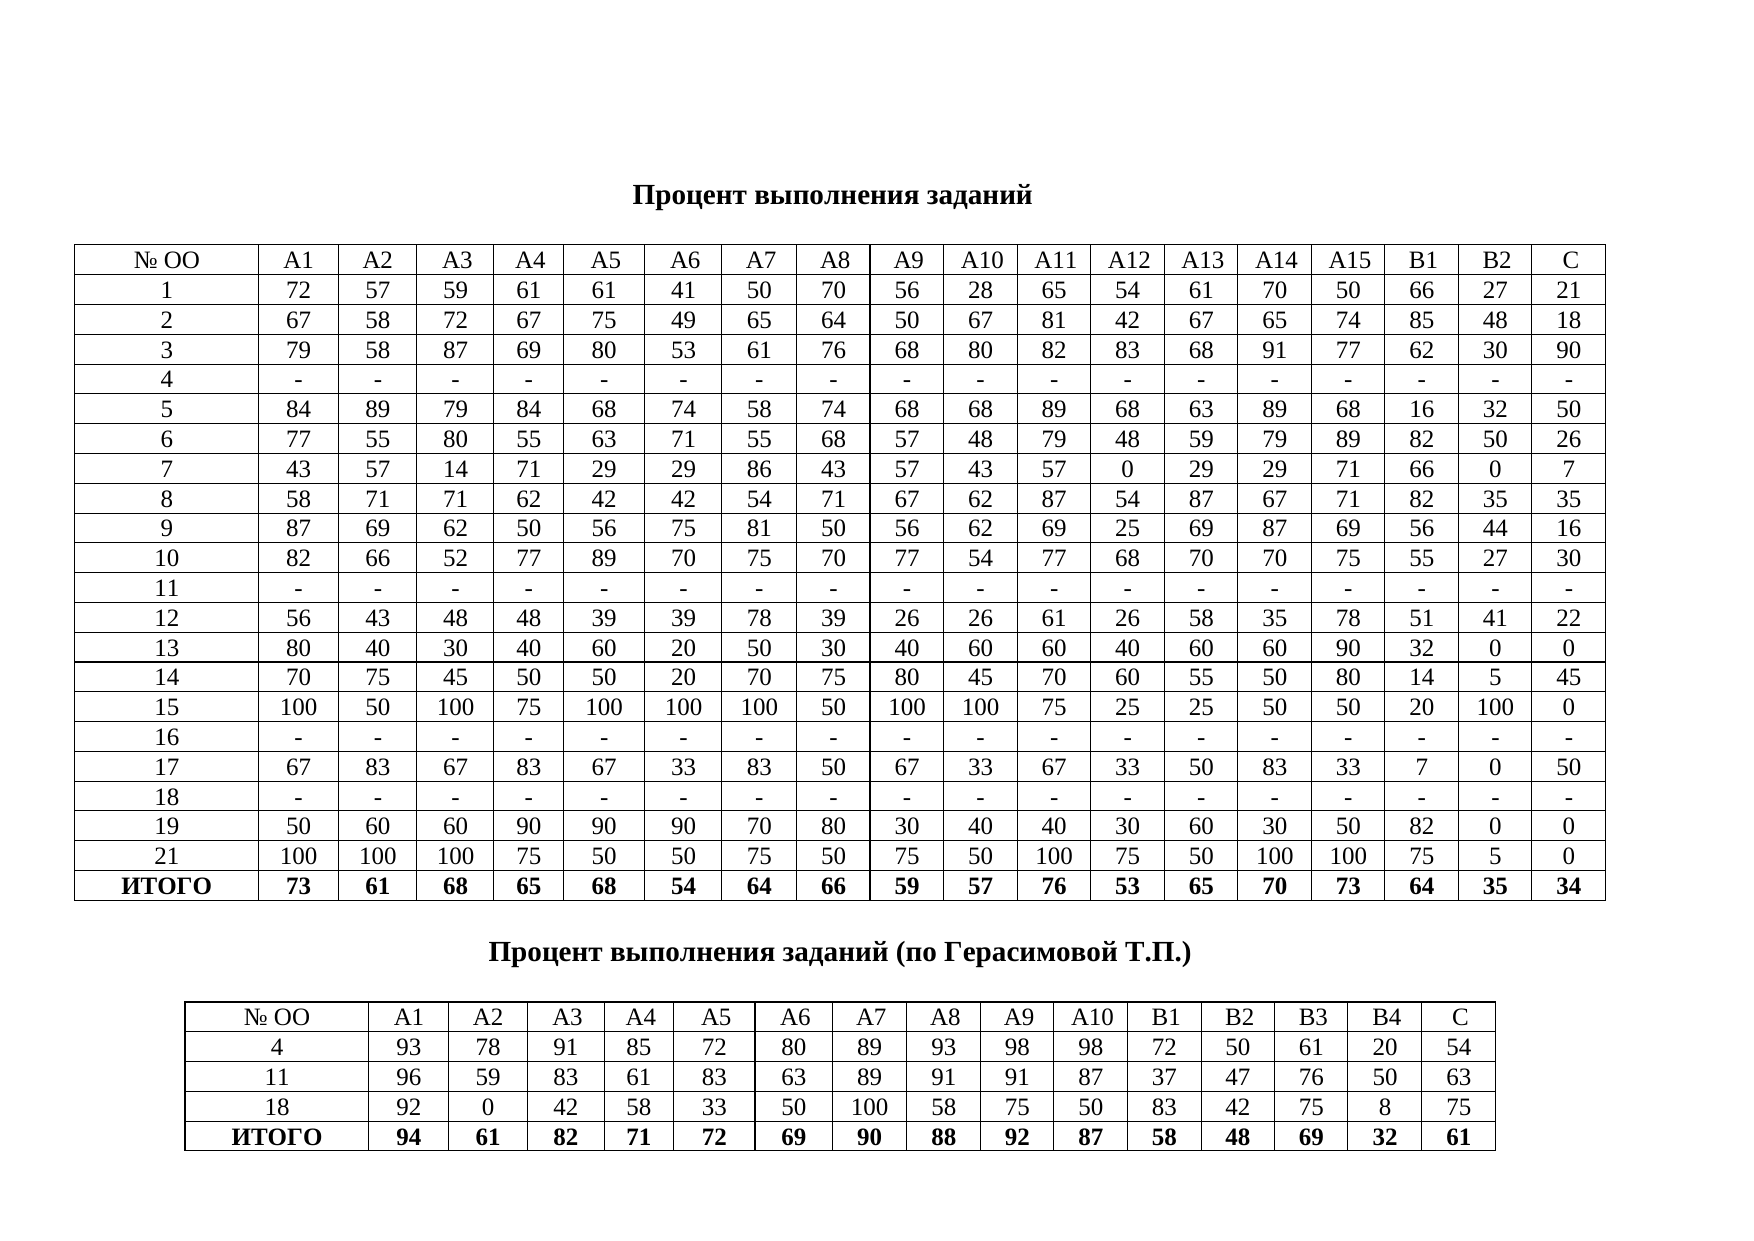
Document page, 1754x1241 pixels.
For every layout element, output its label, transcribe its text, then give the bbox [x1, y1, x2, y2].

table_cell 16 [1532, 514, 1605, 542]
table_cell 42 [564, 484, 644, 512]
table_cell 43 [944, 454, 1017, 483]
table_cell 0 [1459, 633, 1531, 661]
table_cell - [564, 722, 644, 751]
table_cell 42 [1091, 305, 1164, 334]
table_cell 60 [1165, 633, 1237, 661]
table_cell 28 [944, 275, 1017, 304]
table_cell 26 [944, 603, 1017, 632]
table_cell 75 [645, 514, 721, 542]
table_cell 84 [259, 394, 338, 423]
table_cell 19 [75, 811, 258, 840]
table_cell 67 [259, 752, 338, 781]
table_cell 67 [944, 305, 1017, 334]
table_cell 87 [1238, 514, 1311, 542]
table_cell - [871, 722, 943, 751]
table_cell 69 [1165, 514, 1237, 542]
table_cell 60 [339, 811, 416, 840]
table_cell 30 [1532, 543, 1605, 572]
table_cell 56 [1385, 514, 1458, 542]
table_cell 68 [944, 394, 1017, 423]
table_cell 80 [1312, 663, 1384, 691]
table_cell 49 [645, 305, 721, 334]
table_cell - [1018, 722, 1090, 751]
table_cell 65 [1165, 871, 1237, 900]
table_cell 62 [494, 484, 563, 512]
table_cell 74 [645, 394, 721, 423]
table_cell 78 [449, 1032, 527, 1061]
table_cell 66 [797, 871, 869, 900]
table_cell 5 [1459, 841, 1531, 870]
table_header А6 [756, 1003, 832, 1031]
table_header А12 [1091, 245, 1164, 274]
table_cell 43 [797, 454, 869, 483]
table_cell 100 [1312, 841, 1384, 870]
table_cell 10 [75, 543, 258, 572]
table_cell 45 [417, 663, 493, 691]
table_header А4 [605, 1003, 673, 1031]
table_cell 34 [1532, 871, 1605, 900]
table_cell 29 [564, 454, 644, 483]
table_cell 100 [259, 841, 338, 870]
table_cell 91 [981, 1062, 1053, 1091]
table_cell 77 [1312, 335, 1384, 363]
table_header № ОО [186, 1003, 368, 1031]
table_cell 57 [339, 454, 416, 483]
table_cell 11 [186, 1062, 368, 1091]
table_cell - [1091, 722, 1164, 751]
table_cell 89 [1018, 394, 1090, 423]
table_cell 30 [1238, 811, 1311, 840]
table_cell 83 [494, 752, 563, 781]
table_cell - [1238, 782, 1311, 810]
table_cell 100 [417, 841, 493, 870]
table_header В4 [1348, 1003, 1421, 1031]
table_cell 87 [417, 335, 493, 363]
table_cell 69 [1312, 514, 1384, 542]
table_cell 21 [1532, 275, 1605, 304]
table_cell 90 [645, 811, 721, 840]
table_cell - [797, 782, 869, 810]
table_cell 2 [75, 305, 258, 334]
table_cell 3 [75, 335, 258, 363]
table_cell 85 [1385, 305, 1458, 334]
table_cell 76 [1275, 1062, 1347, 1091]
table_cell 75 [981, 1092, 1053, 1121]
table_cell 52 [417, 543, 493, 572]
table_cell - [645, 722, 721, 751]
table_cell 25 [1165, 692, 1237, 721]
table_cell 67 [871, 484, 943, 512]
table_cell 39 [564, 603, 644, 632]
table_cell 43 [339, 603, 416, 632]
table_cell 40 [1091, 633, 1164, 661]
table_cell - [1385, 573, 1458, 602]
table_cell 33 [674, 1092, 754, 1121]
table_header А7 [833, 1003, 906, 1031]
table_header А6 [645, 245, 721, 274]
table_cell 14 [75, 663, 258, 691]
table_cell 62 [1385, 335, 1458, 363]
table_cell 89 [1238, 394, 1311, 423]
table_cell 90 [564, 811, 644, 840]
table_cell 78 [722, 603, 796, 632]
table_cell - [1238, 365, 1311, 393]
table_cell 21 [75, 841, 258, 870]
table_cell 62 [944, 484, 1017, 512]
table_cell 58 [907, 1092, 980, 1121]
table_cell 35 [1238, 603, 1311, 632]
table_cell 61 [605, 1062, 673, 1091]
table_cell 69 [494, 335, 563, 363]
table_cell - [417, 573, 493, 602]
table_cell 83 [1091, 335, 1164, 363]
table_cell 40 [1018, 811, 1090, 840]
table_cell 93 [907, 1032, 980, 1061]
table_cell 20 [1385, 692, 1458, 721]
table_header А7 [722, 245, 796, 274]
table_cell 47 [1202, 1062, 1274, 1091]
table_cell - [1459, 365, 1531, 393]
table_cell 50 [564, 841, 644, 870]
table_cell 72 [259, 275, 338, 304]
table_cell - [1165, 722, 1237, 751]
table_cell 57 [871, 454, 943, 483]
table_cell 18 [1532, 305, 1605, 334]
table_cell - [1165, 782, 1237, 810]
table_cell 74 [1312, 305, 1384, 334]
table_cell 1 [75, 275, 258, 304]
table_cell 75 [1275, 1092, 1347, 1121]
table_cell 75 [339, 663, 416, 691]
table_cell 82 [259, 543, 338, 572]
table_cell - [339, 365, 416, 393]
table_cell 56 [871, 275, 943, 304]
table_cell 63 [1422, 1062, 1495, 1091]
table_cell - [564, 782, 644, 810]
table_cell 70 [722, 811, 796, 840]
table_cell 61 [564, 275, 644, 304]
table_cell - [1165, 573, 1237, 602]
table_cell 82 [1018, 335, 1090, 363]
table_cell - [722, 782, 796, 810]
table_cell 37 [1128, 1062, 1201, 1091]
table_cell 62 [944, 514, 1017, 542]
table_cell - [1532, 782, 1605, 810]
table_cell 91 [528, 1032, 604, 1061]
table_cell 77 [494, 543, 563, 572]
table_header А15 [1312, 245, 1384, 274]
table_cell - [722, 573, 796, 602]
table_cell - [564, 573, 644, 602]
table_cell 90 [833, 1122, 906, 1150]
table_cell 70 [1238, 871, 1311, 900]
table_cell 50 [797, 692, 869, 721]
table_cell 71 [1312, 484, 1384, 512]
table_cell 0 [1459, 811, 1531, 840]
table_cell 85 [605, 1032, 673, 1061]
table_cell 63 [756, 1062, 832, 1091]
table_cell 58 [259, 484, 338, 512]
table_cell 41 [645, 275, 721, 304]
table_cell 29 [1165, 454, 1237, 483]
table_cell - [645, 365, 721, 393]
table_cell 71 [605, 1122, 673, 1150]
table_cell 100 [722, 692, 796, 721]
table_cell 30 [1459, 335, 1531, 363]
table_cell - [259, 782, 338, 810]
table_cell 20 [1348, 1032, 1421, 1061]
table_cell 50 [1459, 424, 1531, 453]
table_cell 48 [1091, 424, 1164, 453]
table_header С [1422, 1003, 1495, 1031]
table_cell 58 [1128, 1122, 1201, 1150]
table_cell 59 [417, 275, 493, 304]
table_cell 79 [1238, 424, 1311, 453]
table_cell 100 [417, 692, 493, 721]
table_cell 90 [494, 811, 563, 840]
table_cell 0 [1532, 841, 1605, 870]
table_cell 40 [871, 633, 943, 661]
table_cell 27 [1459, 543, 1531, 572]
table_cell 7 [1532, 454, 1605, 483]
table_cell 59 [449, 1062, 527, 1091]
table_cell 55 [722, 424, 796, 453]
table_header А9 [981, 1003, 1053, 1031]
table_cell 81 [1018, 305, 1090, 334]
table_cell 56 [259, 603, 338, 632]
table_cell 57 [871, 424, 943, 453]
table_cell 80 [756, 1032, 832, 1061]
table_cell 75 [1091, 841, 1164, 870]
table_cell 89 [833, 1032, 906, 1061]
table_cell 77 [259, 424, 338, 453]
table_header А10 [944, 245, 1017, 274]
table_cell 78 [1312, 603, 1384, 632]
table_cell 69 [339, 514, 416, 542]
table_cell 20 [645, 633, 721, 661]
table_cell 67 [871, 752, 943, 781]
table_cell 26 [1091, 603, 1164, 632]
table_cell 50 [756, 1092, 832, 1121]
table_cell 6 [75, 424, 258, 453]
table_header А5 [674, 1003, 754, 1031]
table_cell 77 [871, 543, 943, 572]
table_cell 71 [1312, 454, 1384, 483]
table_cell 53 [1091, 871, 1164, 900]
table_cell 91 [1238, 335, 1311, 363]
table_cell 5 [1459, 663, 1531, 691]
table_cell 35 [1459, 871, 1531, 900]
table_cell 60 [417, 811, 493, 840]
table_header В3 [1275, 1003, 1347, 1031]
table_cell 68 [1091, 394, 1164, 423]
table_cell 87 [1054, 1062, 1127, 1091]
table_cell 35 [1532, 484, 1605, 512]
table_cell - [797, 365, 869, 393]
table_cell 89 [833, 1062, 906, 1091]
table_cell 100 [944, 692, 1017, 721]
table_cell 0 [1091, 454, 1164, 483]
table_cell 32 [1459, 394, 1531, 423]
table_cell 61 [494, 275, 563, 304]
table_cell 62 [417, 514, 493, 542]
table_cell ИТОГО [186, 1122, 368, 1150]
table_cell 72 [417, 305, 493, 334]
table_cell 65 [1238, 305, 1311, 334]
table_cell 15 [75, 692, 258, 721]
table_cell 0 [1532, 633, 1605, 661]
table_cell - [417, 722, 493, 751]
table_cell 68 [417, 871, 493, 900]
table_cell 65 [722, 305, 796, 334]
table_cell 53 [645, 335, 721, 363]
table_header В2 [1202, 1003, 1274, 1031]
table_cell 83 [1238, 752, 1311, 781]
table_cell - [259, 722, 338, 751]
table_cell - [1165, 365, 1237, 393]
table_cell - [1312, 722, 1384, 751]
table_cell 71 [797, 484, 869, 512]
table_cell 55 [1165, 663, 1237, 691]
table_cell 0 [449, 1092, 527, 1121]
table_cell 40 [944, 811, 1017, 840]
table_header А3 [417, 245, 493, 274]
table_cell 14 [1385, 663, 1458, 691]
table_cell 89 [564, 543, 644, 572]
table_cell - [1312, 365, 1384, 393]
table_cell 14 [417, 454, 493, 483]
table_cell 76 [1018, 871, 1090, 900]
table_cell 100 [339, 841, 416, 870]
table_cell 42 [1202, 1092, 1274, 1121]
table_cell - [645, 573, 721, 602]
table_cell 8 [1348, 1092, 1421, 1121]
table_cell 32 [1385, 633, 1458, 661]
table_header В1 [1385, 245, 1458, 274]
table_cell 50 [1238, 692, 1311, 721]
table_cell 61 [449, 1122, 527, 1150]
table_cell 33 [1312, 752, 1384, 781]
table_cell 50 [1165, 841, 1237, 870]
table_cell - [871, 782, 943, 810]
table_cell - [944, 365, 1017, 393]
table_cell 17 [75, 752, 258, 781]
table_cell 80 [944, 335, 1017, 363]
table_header А8 [797, 245, 869, 274]
table_header А4 [494, 245, 563, 274]
table_cell - [339, 722, 416, 751]
table_cell 90 [1312, 633, 1384, 661]
table_cell 30 [797, 633, 869, 661]
table_cell 96 [369, 1062, 448, 1091]
table_cell 43 [259, 454, 338, 483]
table_cell - [1091, 365, 1164, 393]
table_cell 48 [1459, 305, 1531, 334]
table_cell - [797, 573, 869, 602]
table_header А13 [1165, 245, 1237, 274]
table_cell 16 [1385, 394, 1458, 423]
table_cell 45 [944, 663, 1017, 691]
table_cell - [1532, 365, 1605, 393]
table_cell 67 [1018, 752, 1090, 781]
table_cell 67 [417, 752, 493, 781]
table_cell 61 [1165, 275, 1237, 304]
table_cell 54 [944, 543, 1017, 572]
table_cell - [494, 722, 563, 751]
table_cell - [1238, 573, 1311, 602]
table_cell 56 [564, 514, 644, 542]
table_cell 79 [417, 394, 493, 423]
table_cell 13 [75, 633, 258, 661]
table_cell 67 [494, 305, 563, 334]
table_cell 80 [417, 424, 493, 453]
table_cell 9 [75, 514, 258, 542]
table_cell 27 [1459, 275, 1531, 304]
table_cell 35 [1459, 484, 1531, 512]
table_cell 68 [1165, 335, 1237, 363]
table_cell 50 [259, 811, 338, 840]
table_header А3 [528, 1003, 604, 1031]
table_cell 58 [605, 1092, 673, 1121]
table_cell 100 [1459, 692, 1531, 721]
table_cell 58 [339, 305, 416, 334]
table_cell 83 [1128, 1092, 1201, 1121]
table_cell 71 [645, 424, 721, 453]
table_cell 71 [417, 484, 493, 512]
table_cell 90 [1532, 335, 1605, 363]
table_cell 51 [1385, 603, 1458, 632]
table_cell 87 [1018, 484, 1090, 512]
table_cell 42 [645, 484, 721, 512]
table_cell 25 [1091, 514, 1164, 542]
table_cell 60 [1091, 663, 1164, 691]
table_cell 71 [494, 454, 563, 483]
table_cell 54 [645, 871, 721, 900]
table_cell 42 [528, 1092, 604, 1121]
table_cell 25 [1091, 692, 1164, 721]
table_cell 64 [797, 305, 869, 334]
table_cell 75 [722, 841, 796, 870]
table_cell 70 [1238, 275, 1311, 304]
table_cell 8 [75, 484, 258, 512]
table_cell - [494, 365, 563, 393]
table_cell 59 [871, 871, 943, 900]
table_cell 60 [564, 633, 644, 661]
table_cell 68 [1091, 543, 1164, 572]
table_cell 69 [1275, 1122, 1347, 1150]
table_cell - [1312, 573, 1384, 602]
table_cell 68 [1312, 394, 1384, 423]
table_cell - [259, 573, 338, 602]
table_cell - [797, 722, 869, 751]
table_cell 75 [1312, 543, 1384, 572]
table_cell 18 [186, 1092, 368, 1121]
table_cell 50 [1312, 811, 1384, 840]
table_cell 100 [833, 1092, 906, 1121]
table_cell 50 [1054, 1092, 1127, 1121]
table_cell 50 [645, 841, 721, 870]
table_cell 98 [1054, 1032, 1127, 1061]
table_cell 48 [944, 424, 1017, 453]
table_cell 100 [1238, 841, 1311, 870]
text Процент выполнения заданий (по Герасимовой Т.П.) [29, 934, 1651, 968]
table_cell 58 [722, 394, 796, 423]
table_cell 80 [797, 811, 869, 840]
text Процент выполнения заданий [15, 177, 1651, 211]
table_cell 57 [944, 871, 1017, 900]
table_cell 30 [1091, 811, 1164, 840]
table_cell 57 [1018, 454, 1090, 483]
table_cell 40 [339, 633, 416, 661]
table_cell 70 [797, 275, 869, 304]
table_header С [1532, 245, 1605, 274]
table_cell 0 [1532, 811, 1605, 840]
table_cell 60 [1018, 633, 1090, 661]
table_cell 22 [1532, 603, 1605, 632]
table_cell - [722, 365, 796, 393]
table_header А1 [259, 245, 338, 274]
table_cell 50 [564, 663, 644, 691]
table_cell 83 [528, 1062, 604, 1091]
table_cell 20 [645, 663, 721, 691]
table_cell 70 [797, 543, 869, 572]
table_cell 39 [645, 603, 721, 632]
table_cell 0 [1532, 692, 1605, 721]
table_cell 33 [645, 752, 721, 781]
table_cell - [259, 365, 338, 393]
table_cell 41 [1459, 603, 1531, 632]
table_cell - [944, 782, 1017, 810]
table_cell 63 [1165, 394, 1237, 423]
table_cell 68 [564, 394, 644, 423]
table_cell 66 [1385, 275, 1458, 304]
table_cell - [1312, 782, 1384, 810]
table_cell - [494, 782, 563, 810]
table_cell 98 [981, 1032, 1053, 1061]
table_cell 69 [756, 1122, 832, 1150]
table_cell 75 [1018, 692, 1090, 721]
table_cell - [1459, 722, 1531, 751]
table_cell 61 [1275, 1032, 1347, 1061]
table_cell 50 [1312, 692, 1384, 721]
table_cell 82 [1385, 484, 1458, 512]
table_cell 72 [674, 1122, 754, 1150]
table_cell - [1018, 782, 1090, 810]
table_cell 33 [944, 752, 1017, 781]
table_cell 83 [339, 752, 416, 781]
table_cell 75 [494, 841, 563, 870]
table_cell - [339, 782, 416, 810]
table_cell 54 [1091, 484, 1164, 512]
table_cell 61 [1422, 1122, 1495, 1150]
table_cell 50 [797, 514, 869, 542]
table_cell 18 [75, 782, 258, 810]
table_cell 80 [871, 663, 943, 691]
table_cell 60 [1165, 811, 1237, 840]
table_cell 33 [1091, 752, 1164, 781]
table_cell 11 [75, 573, 258, 602]
table_cell 100 [259, 692, 338, 721]
table_cell - [871, 365, 943, 393]
table_cell 54 [1422, 1032, 1495, 1061]
table_cell 50 [797, 841, 869, 870]
table_cell 12 [75, 603, 258, 632]
table_cell 60 [1238, 633, 1311, 661]
table_cell 75 [1385, 841, 1458, 870]
table_cell - [944, 573, 1017, 602]
table_cell - [722, 722, 796, 751]
table_cell 50 [1532, 752, 1605, 781]
table_cell 5 [75, 394, 258, 423]
table_header А5 [564, 245, 644, 274]
table_cell 54 [1091, 275, 1164, 304]
table_cell 61 [339, 871, 416, 900]
table_cell 48 [1202, 1122, 1274, 1150]
table_cell 16 [75, 722, 258, 751]
table_cell - [871, 573, 943, 602]
table_header А10 [1054, 1003, 1127, 1031]
table_cell 45 [1532, 663, 1605, 691]
table_cell 50 [1202, 1032, 1274, 1061]
table_cell 83 [722, 752, 796, 781]
table_cell 61 [1018, 603, 1090, 632]
table_cell ИТОГО [75, 871, 258, 900]
table_cell 64 [722, 871, 796, 900]
table_cell - [1385, 365, 1458, 393]
table_cell 92 [369, 1092, 448, 1121]
table_cell 79 [1018, 424, 1090, 453]
table_cell 67 [259, 305, 338, 334]
table_cell 68 [871, 335, 943, 363]
table_header А9 [871, 245, 943, 274]
table_cell 26 [1532, 424, 1605, 453]
table_cell - [1091, 782, 1164, 810]
table_cell 86 [722, 454, 796, 483]
table_cell 75 [797, 663, 869, 691]
table_cell 40 [494, 633, 563, 661]
table_cell 77 [1018, 543, 1090, 572]
table_cell 70 [1165, 543, 1237, 572]
table_cell 39 [797, 603, 869, 632]
table_cell 72 [1128, 1032, 1201, 1061]
table_cell 54 [722, 484, 796, 512]
table_cell - [1532, 573, 1605, 602]
table_header А2 [339, 245, 416, 274]
table_cell 4 [75, 365, 258, 393]
table_cell 66 [339, 543, 416, 572]
table_cell 79 [259, 335, 338, 363]
table_cell 94 [369, 1122, 448, 1150]
table_cell 100 [1018, 841, 1090, 870]
table_cell 58 [339, 335, 416, 363]
table_cell 82 [528, 1122, 604, 1150]
table_cell 32 [1348, 1122, 1421, 1150]
table_cell 87 [259, 514, 338, 542]
table_cell 55 [1385, 543, 1458, 572]
table_cell - [645, 782, 721, 810]
table_cell 63 [564, 424, 644, 453]
table_cell 44 [1459, 514, 1531, 542]
table_cell - [1459, 782, 1531, 810]
table_cell 50 [339, 692, 416, 721]
table_cell 74 [797, 394, 869, 423]
table_cell 30 [871, 811, 943, 840]
table_cell 76 [797, 335, 869, 363]
table_cell 75 [722, 543, 796, 572]
table_cell 68 [564, 871, 644, 900]
table_cell - [564, 365, 644, 393]
table_cell 60 [944, 633, 1017, 661]
table_cell 0 [1459, 752, 1531, 781]
table_cell 88 [907, 1122, 980, 1150]
table_cell - [1385, 782, 1458, 810]
table_cell - [1091, 573, 1164, 602]
table_cell 87 [1165, 484, 1237, 512]
table_cell 50 [871, 305, 943, 334]
table_cell 50 [1312, 275, 1384, 304]
table_header А1 [369, 1003, 448, 1031]
table_cell 81 [722, 514, 796, 542]
table_cell 64 [1385, 871, 1458, 900]
table_cell 100 [871, 692, 943, 721]
table_cell 4 [186, 1032, 368, 1061]
table_cell 70 [722, 663, 796, 691]
table_cell 89 [1312, 424, 1384, 453]
table_cell 7 [1385, 752, 1458, 781]
table_cell - [339, 573, 416, 602]
table_cell 0 [1459, 454, 1531, 483]
table_cell - [417, 365, 493, 393]
table_cell 73 [259, 871, 338, 900]
table_cell 61 [722, 335, 796, 363]
table_cell 58 [1165, 603, 1237, 632]
table_cell 80 [259, 633, 338, 661]
table_cell 89 [339, 394, 416, 423]
table_cell 50 [1348, 1062, 1421, 1091]
table_cell - [417, 782, 493, 810]
table_cell 30 [417, 633, 493, 661]
table_cell 57 [339, 275, 416, 304]
table_cell 29 [645, 454, 721, 483]
table_cell 48 [417, 603, 493, 632]
table_cell 82 [1385, 424, 1458, 453]
table_cell - [1532, 722, 1605, 751]
table_cell 75 [494, 692, 563, 721]
table_cell - [494, 573, 563, 602]
table_cell 84 [494, 394, 563, 423]
table_cell 50 [797, 752, 869, 781]
table_cell 92 [981, 1122, 1053, 1150]
table_cell 65 [494, 871, 563, 900]
table_header А8 [907, 1003, 980, 1031]
table_cell 71 [339, 484, 416, 512]
table_cell - [1238, 722, 1311, 751]
table_cell 73 [1312, 871, 1384, 900]
table_cell 48 [494, 603, 563, 632]
table_cell 29 [1238, 454, 1311, 483]
table_cell 50 [1532, 394, 1605, 423]
table_cell 66 [1385, 454, 1458, 483]
table_cell 83 [674, 1062, 754, 1091]
table_cell 50 [494, 514, 563, 542]
table_cell 70 [259, 663, 338, 691]
table_cell 50 [1165, 752, 1237, 781]
table_cell 93 [369, 1032, 448, 1061]
table_cell 70 [1018, 663, 1090, 691]
table_cell 7 [75, 454, 258, 483]
table_cell 55 [339, 424, 416, 453]
table_cell 56 [871, 514, 943, 542]
table_cell 50 [1238, 663, 1311, 691]
table_header А11 [1018, 245, 1090, 274]
table_cell 50 [494, 663, 563, 691]
table_cell 75 [1422, 1092, 1495, 1121]
table_cell 70 [1238, 543, 1311, 572]
table_cell 100 [564, 692, 644, 721]
table_header В1 [1128, 1003, 1201, 1031]
table_cell - [1018, 573, 1090, 602]
table_cell - [944, 722, 1017, 751]
table_cell - [1459, 573, 1531, 602]
table_cell - [1385, 722, 1458, 751]
table_cell 75 [564, 305, 644, 334]
table_header А14 [1238, 245, 1311, 274]
table_cell 67 [564, 752, 644, 781]
table_header В2 [1459, 245, 1531, 274]
table_cell 70 [645, 543, 721, 572]
table_cell 75 [871, 841, 943, 870]
table_cell 26 [871, 603, 943, 632]
table_cell 59 [1165, 424, 1237, 453]
table_cell 72 [674, 1032, 754, 1061]
table_header А2 [449, 1003, 527, 1031]
table_cell 91 [907, 1062, 980, 1091]
table_cell - [1018, 365, 1090, 393]
table_header № ОО [75, 245, 258, 274]
table_cell 69 [1018, 514, 1090, 542]
table_cell 68 [797, 424, 869, 453]
table_cell 67 [1165, 305, 1237, 334]
table_cell 55 [494, 424, 563, 453]
table_cell 82 [1385, 811, 1458, 840]
table_cell 50 [722, 275, 796, 304]
table_cell 50 [722, 633, 796, 661]
table_cell 80 [564, 335, 644, 363]
table_cell 87 [1054, 1122, 1127, 1150]
table_cell 67 [1238, 484, 1311, 512]
table_cell 50 [944, 841, 1017, 870]
table_cell 100 [645, 692, 721, 721]
table_cell 68 [871, 394, 943, 423]
table_cell 65 [1018, 275, 1090, 304]
